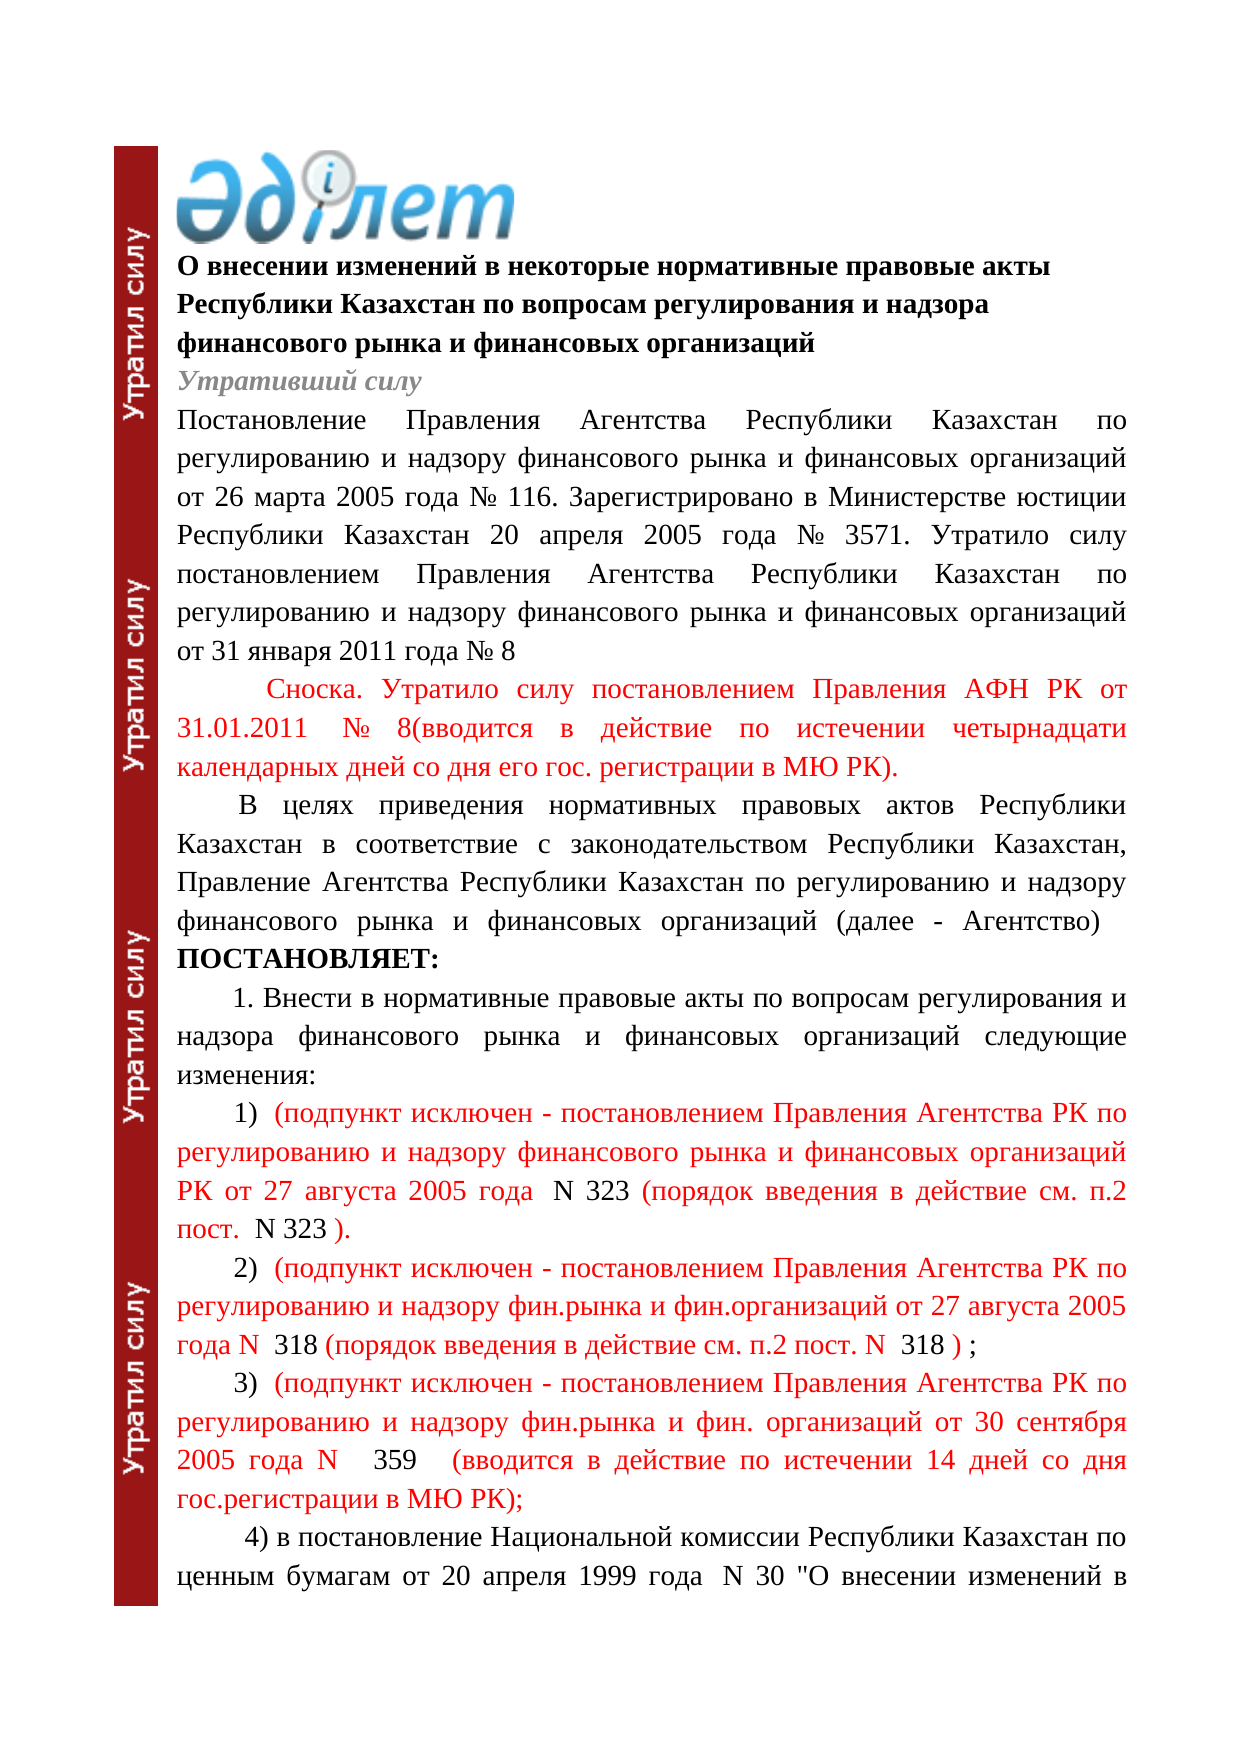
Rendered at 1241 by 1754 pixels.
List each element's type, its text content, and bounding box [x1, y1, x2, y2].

picture [114, 1091, 158, 1096]
text 1. Внести в нормативные правовые акты по вопросам регулирования и надзора финансового рынка и финансовых организаций следующие изменения: [112, 980, 1128, 1091]
picture [114, 975, 158, 980]
text 3) (подпункт исключен - постановлением Правления Агентства РК по регулированию и надзору фин.рынка и фин. организаций от 30 сентября 2005 года N 359 (вводится в действие по истечении 14 дней со дня гос.регистрации в МЮ РК); [112, 1365, 1128, 1514]
picture [114, 397, 158, 402]
text 1) (подпункт исключен - постановлением Правления Агентства РК по регулированию и надзору финансового рынка и финансовых организаций РК от 27 августа 2005 года N 323 (порядок введения в действие см. п.2 пост. N 323 ). [112, 1096, 1128, 1245]
picture [114, 1592, 158, 1606]
picture [114, 1514, 158, 1519]
text Утративший силу [112, 363, 1128, 397]
picture [114, 358, 158, 363]
picture [114, 146, 158, 248]
picture [176, 150, 515, 244]
text Сноска. Утратило силу постановлением Правления АФН РК от 31.01.2011 № 8(вводится в действие по истечении четырнадцати календарных дней со дня его гос. регистрации в МЮ РК). [112, 672, 1128, 782]
picture [114, 667, 158, 672]
picture [114, 782, 158, 787]
text 2) (подпункт исключен - постановлением Правления Агентства РК по регулированию и надзору фин.рынка и фин.организаций от 27 августа 2005 года N 318 (порядок введения в действие см. п.2 пост. N 318 ) ; [112, 1250, 1128, 1360]
text В целях приведения нормативных правовых актов Республики Казахстан в соответствие с законодательством Республики Казахстан, Правление Агентства Республики Казахстан по регулированию и надзору финансового рынка и финансовых организаций (далее - Агентство) ПОСТАНОВЛЯЕТ: [112, 787, 1128, 975]
picture [114, 1360, 158, 1365]
picture [114, 1245, 158, 1250]
text О внесении изменений в некоторые нормативные правовые акты Республики Казахстан по вопросам регулирования и надзора финансового рынка и финансовых организаций [112, 248, 1128, 358]
text Постановление Правления Агентства Республики Казахстан по регулированию и надзору финансового рынка и финансовых организаций от 26 марта 2005 года № 116. Зарегистрировано в Министерстве юстиции Республики Казахстан 20 апреля 2005 года № 3571. Утратило силу постановлением Правления Агентства Республики Казахстан по регулированию и надзору финансового рынка и финансовых организаций от 31 января 2011 года № 8 [112, 402, 1128, 667]
